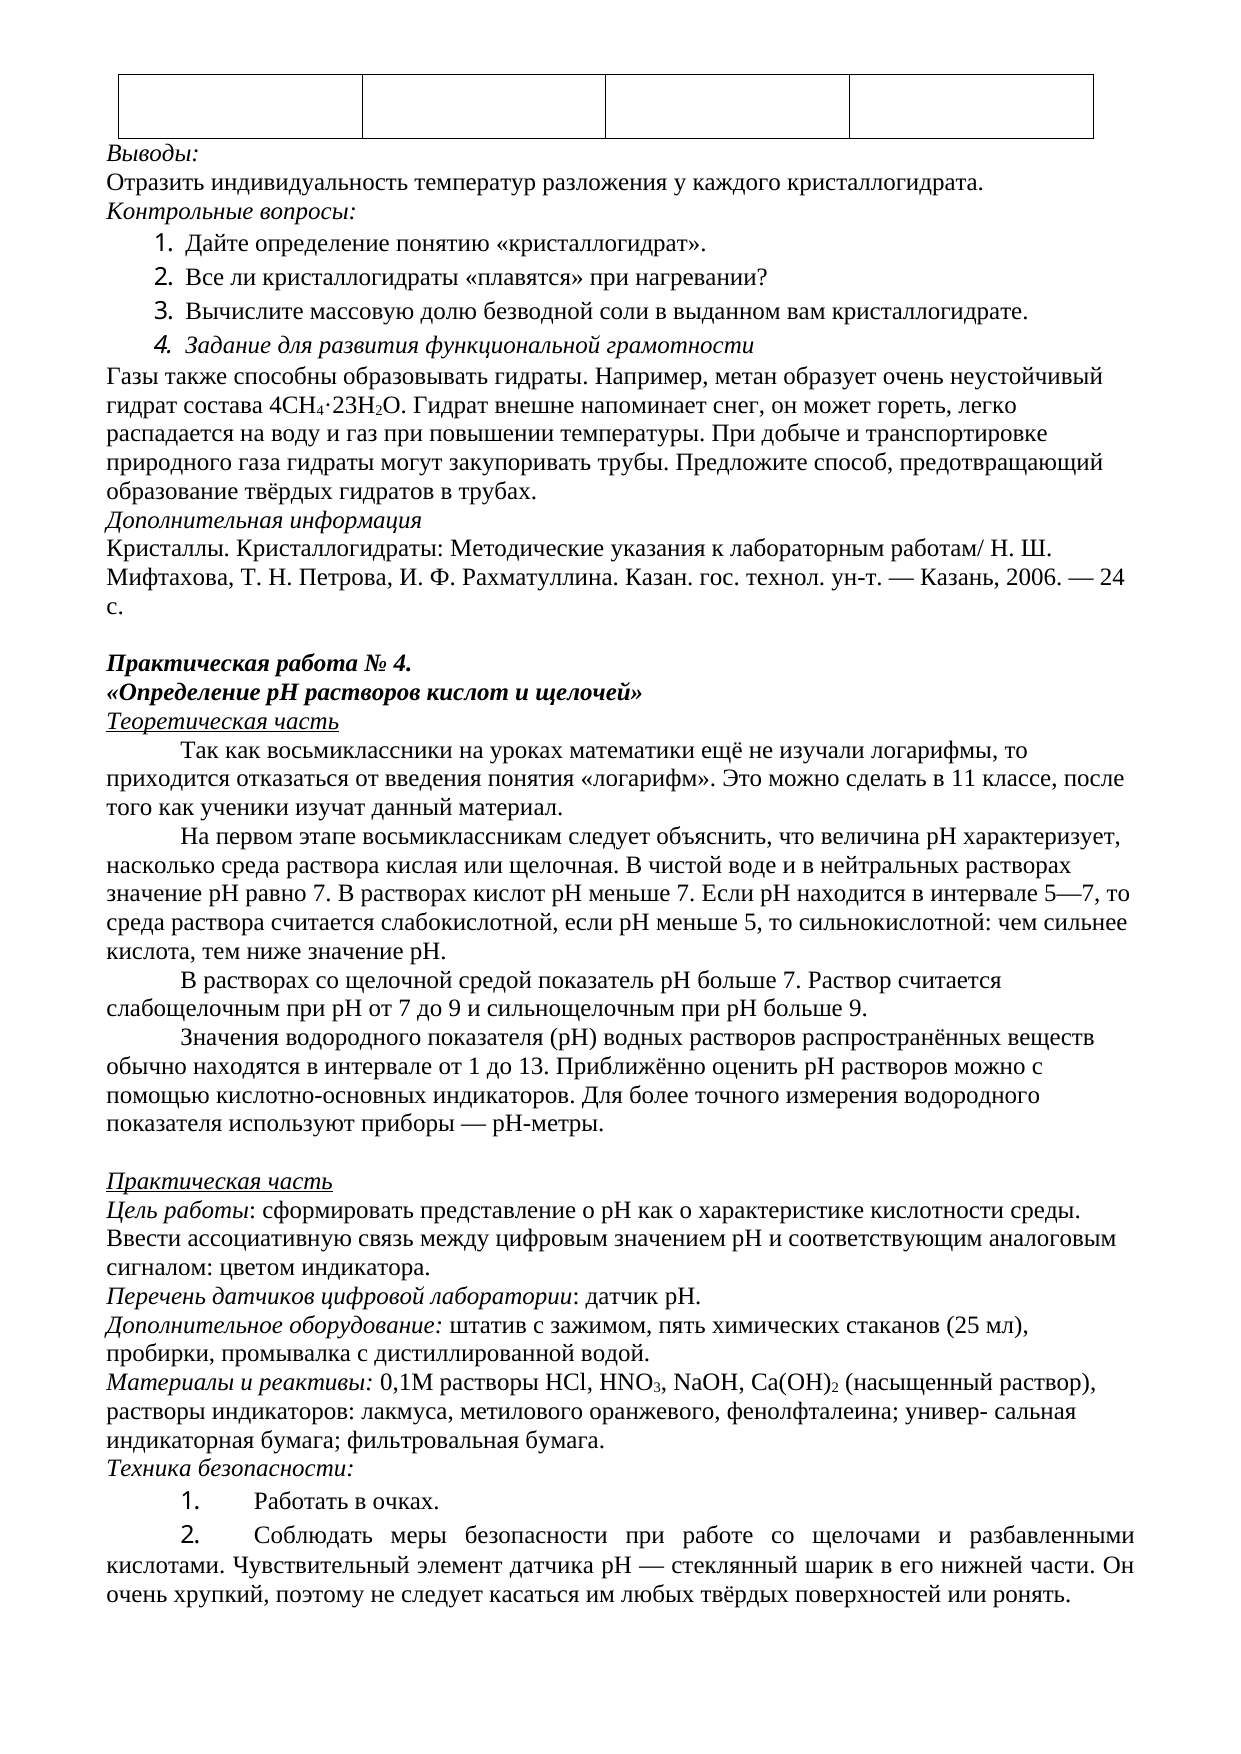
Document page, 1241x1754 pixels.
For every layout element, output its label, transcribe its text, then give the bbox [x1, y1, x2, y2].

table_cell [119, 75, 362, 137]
text Газы также способны образовывать гидраты. Например, метан образует очень неустойчивый гидрат состава 4CH4·23H2O. Гидрат внешне напоминает снег, он может гореть, легко распадается на воду и газ при повышении температуры. При добыче и транспортировке природного газа гидраты могут закупоривать трубы. Предложите способ, предотвращающий образование твёрдых гидратов в трубах. [106, 361, 1136, 505]
text Контрольные вопросы: [106, 196, 1136, 225]
text Выводы: [106, 138, 1136, 167]
text Значения водородного показателя (рН) водных растворов распространённых веществ обычно находятся в интервале от 1 до 13. Приближённо оценить рН растворов можно с помощью кислотно-основных индикаторов. Для более точного измерения водородного показателя используют приборы — рН-метры. [106, 1022, 1136, 1137]
text Материалы и реактивы: 0,1М растворы HCl, HNO3, NaOH, Ca(OH)2 (насыщенный раствор), растворы индикаторов: лакмуса, метилового оранжевого, фенолфталеина; универ- сальная индикаторная бумага; фильтровальная бумага. [106, 1367, 1136, 1453]
list Дайте определение понятию «кристаллогидрат». [153, 225, 1136, 259]
text Кристаллы. Кристаллогидраты: Методические указания к лабораторным работам/ Н. Ш. Мифтахова, Т. Н. Петрова, И. Ф. Рахматуллина. Казан. гос. технол. ун-т. — Казань, 2006. — 24 с. [106, 533, 1136, 620]
text Дополнительная информация [106, 505, 1136, 533]
list Вычислите массовую долю безводной соли в выданном вам кристаллогидрате. [153, 293, 1136, 327]
text Перечень датчиков цифровой лаборатории: датчик рН. [106, 1281, 1136, 1310]
list Задание для развития функциональной грамотности [153, 327, 1136, 361]
text Практическая работа № 4. [106, 648, 1136, 677]
text Отразить индивидуальность температур разложения у каждого кристаллогидрата. [106, 167, 1136, 196]
text Цель работы: сформировать представление о рН как о характеристике кислотности среды. Ввести ассоциативную связь между цифровым значением рН и соответствующим аналоговым сигналом: цветом индикатора. [106, 1195, 1136, 1281]
text В растворах со щелочной средой показатель рН больше 7. Раствор считается слабощелочным при рН от 7 до 9 и сильнощелочным при рН больше 9. [106, 965, 1136, 1022]
text Практическая часть [106, 1166, 1136, 1195]
text На первом этапе восьмиклассникам следует объяснить, что величина рН характеризует, насколько среда раствора кислая или щелочная. В чистой воде и в нейтральных растворах значение рН равно 7. В растворах кислот рН меньше 7. Если рН находится в интервале 5―7, то среда раствора считается слабокислотной, если рН меньше 5, то сильнокислотной: чем сильнее кислота, тем ниже значение рН. [106, 821, 1136, 965]
text Дополнительное оборудование: штатив с зажимом, пять химических стаканов (25 мл), пробирки, промывалка с дистиллированной водой. [106, 1310, 1136, 1367]
text Так как восьмиклассники на уроках математики ещё не изучали логарифмы, то приходится отказаться от введения понятия «логарифм». Это можно сделать в 11 классе, после того как ученики изучат данный материал. [106, 735, 1136, 821]
list Все ли кристаллогидраты «плавятся» при нагревании? [153, 259, 1136, 293]
text Техника безопасности: [106, 1453, 1136, 1482]
text Теоретическая часть [106, 706, 1136, 735]
list Работать в очках. [106, 1482, 1136, 1516]
text «Определение рН растворов кислот и щелочей» [106, 677, 1136, 706]
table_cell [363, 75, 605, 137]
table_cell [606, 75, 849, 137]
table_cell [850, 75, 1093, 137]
list Соблюдать меры безопасности при работе со щелочами и разбавленными кислотами. Чувствительный элемент датчика рН — стеклянный шарик в его нижней части. Он очень хрупкий, поэтому не следует касаться им любых твёрдых поверхностей или ронять. [106, 1516, 1136, 1608]
